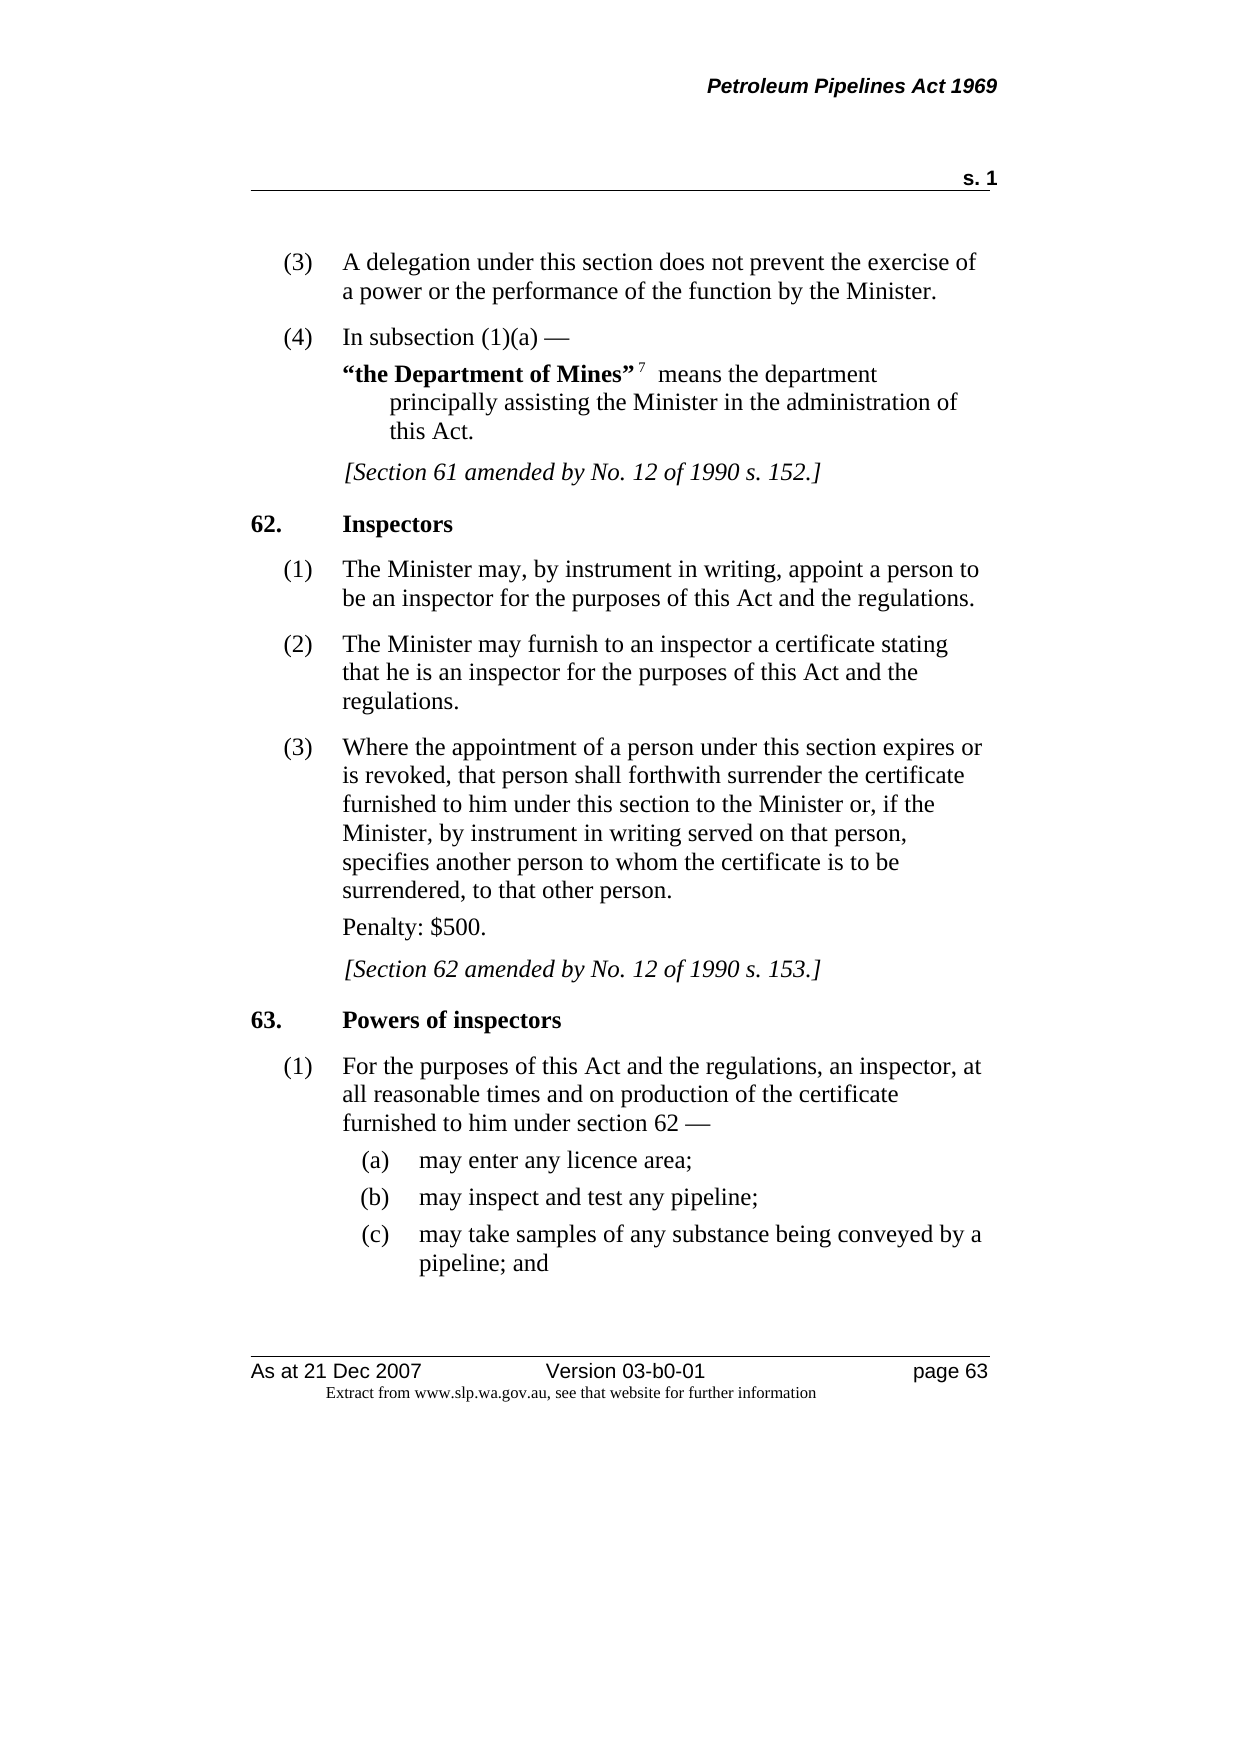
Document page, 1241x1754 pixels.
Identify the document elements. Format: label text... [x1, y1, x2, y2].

text Penalty: $500. [251, 912, 990, 941]
text (1) The Minister may, by instrument in writing, appoint a person to be an inspector for the purposes of this Act and the regulations. [251, 554, 990, 612]
text [Section 61 amended by No. 12 of 1990 s. 152.] [251, 457, 990, 486]
text (4) In subsection (1)(a) — [251, 322, 990, 350]
text (1) For the purposes of this Act and the regulations, an inspector, at all reasonable times and on production of the certificate furnished to him under section 62 — [251, 1051, 990, 1137]
text (3) Where the appointment of a person under this section expires or is revoked, that person shall forthwith surrender the certificate furnished to him under this section to the Minister or, if the Minister, by instrument in writing served on that person, specifies another person to whom the certificate is to be surrendered, to that other person. [251, 732, 990, 904]
text (3) A delegation under this section does not prevent the exercise of a power or the performance of the function by the Minister. [251, 247, 990, 305]
text (c) may take samples of any substance being conveyed by a pipeline; and [251, 1219, 990, 1277]
text (b) may inspect and test any pipeline; [251, 1182, 990, 1211]
text “the Department of Mines” 7 means the department principally assisting the Minister in the administration of this Act. [251, 359, 990, 445]
text (a) may enter any licence area; [251, 1145, 990, 1174]
text (2) The Minister may furnish to an inspector a certificate stating that he is an inspector for the purposes of this Act and the regulations. [251, 629, 990, 715]
subtitle 63. Powers of inspectors [251, 1005, 990, 1034]
text [Section 62 amended by No. 12 of 1990 s. 153.] [251, 954, 990, 982]
subtitle 62. Inspectors [251, 509, 990, 538]
